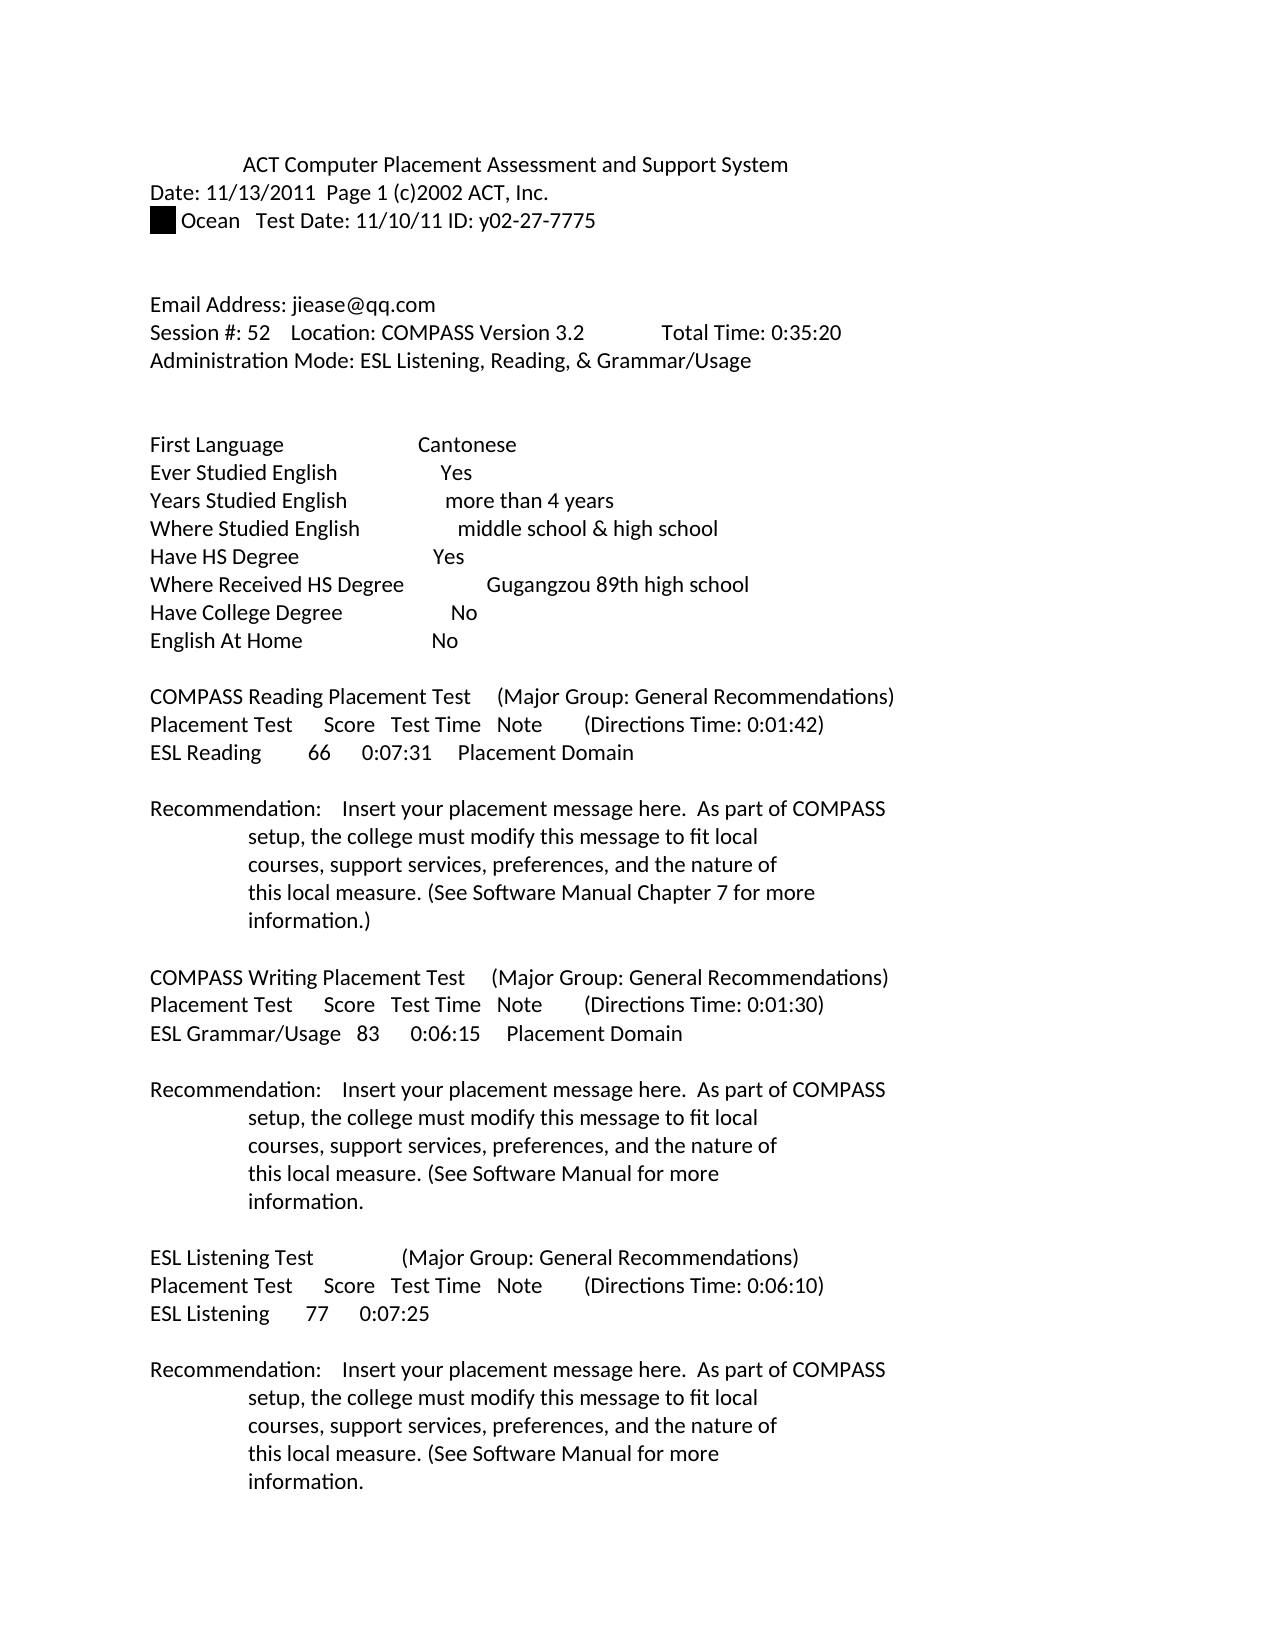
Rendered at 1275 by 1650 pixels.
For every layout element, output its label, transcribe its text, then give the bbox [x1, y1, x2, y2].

text setup, the college must modify this message to fit local [150, 822, 1125, 851]
text COMPASS Reading Placement Test (Major Group: General Recommendations) [150, 682, 1125, 710]
text Years Studied English more than 4 years [150, 486, 1125, 514]
text courses, support services, preferences, and the nature of [150, 1411, 1125, 1439]
text Have College Degree No [150, 598, 1125, 626]
text information.) [150, 907, 1125, 934]
text Where Received HS Degree Gugangzou 89th high school [150, 570, 1125, 598]
text this local measure. (See Software Manual Chapter 7 for more [150, 878, 1125, 907]
text information. [150, 1467, 1125, 1495]
text Administration Mode: ESL Listening, Reading, & Grammar/Usage [150, 346, 1125, 374]
text courses, support services, preferences, and the nature of [150, 1131, 1125, 1159]
text Session #: 52 Location: COMPASS Version 3.2 Total Time: 0:35:20 [150, 318, 1125, 346]
text Placement Test Score Test Time Note (Directions Time: 0:01:30) [150, 991, 1125, 1019]
text setup, the college must modify this message to fit local [150, 1103, 1125, 1131]
text ACT Computer Placement Assessment and Support System [150, 150, 1125, 178]
text Placement Test Score Test Time Note (Directions Time: 0:06:10) [150, 1271, 1125, 1299]
text Recommendation: Insert your placement message here. As part of COMPASS [150, 1355, 1125, 1383]
text Where Studied English middle school & high school [150, 514, 1125, 542]
text Email Address: jiease@qq.com [150, 290, 1125, 318]
text Date: 11/13/2011 Page 1 (c)2002 ACT, Inc. [150, 178, 1125, 206]
text information. [150, 1187, 1125, 1215]
text courses, support services, preferences, and the nature of [150, 851, 1125, 878]
text this local measure. (See Software Manual for more [150, 1439, 1125, 1467]
text First Language Cantonese [150, 430, 1125, 458]
text setup, the college must modify this message to fit local [150, 1383, 1125, 1411]
text ESL Listening Test (Major Group: General Recommendations) [150, 1243, 1125, 1271]
text ESL Reading 66 0:07:31 Placement Domain [150, 738, 1125, 766]
text Placement Test Score Test Time Note (Directions Time: 0:01:42) [150, 710, 1125, 738]
text COMPASS Writing Placement Test (Major Group: General Recommendations) [150, 963, 1125, 991]
text this local measure. (See Software Manual for more [150, 1159, 1125, 1187]
text Have HS Degree Yes [150, 542, 1125, 570]
text English At Home No [150, 626, 1125, 654]
text Ever Studied English Yes [150, 458, 1125, 486]
text Lv, Ocean Test Date: 11/10/11 ID: y02-27-7775 [176, 206, 1125, 234]
text ESL Grammar/Usage 83 0:06:15 Placement Domain [150, 1019, 1125, 1047]
text Recommendation: Insert your placement message here. As part of COMPASS [150, 1075, 1125, 1103]
text ESL Listening 77 0:07:25 [150, 1299, 1125, 1327]
text Recommendation: Insert your placement message here. As part of COMPASS [150, 794, 1125, 822]
